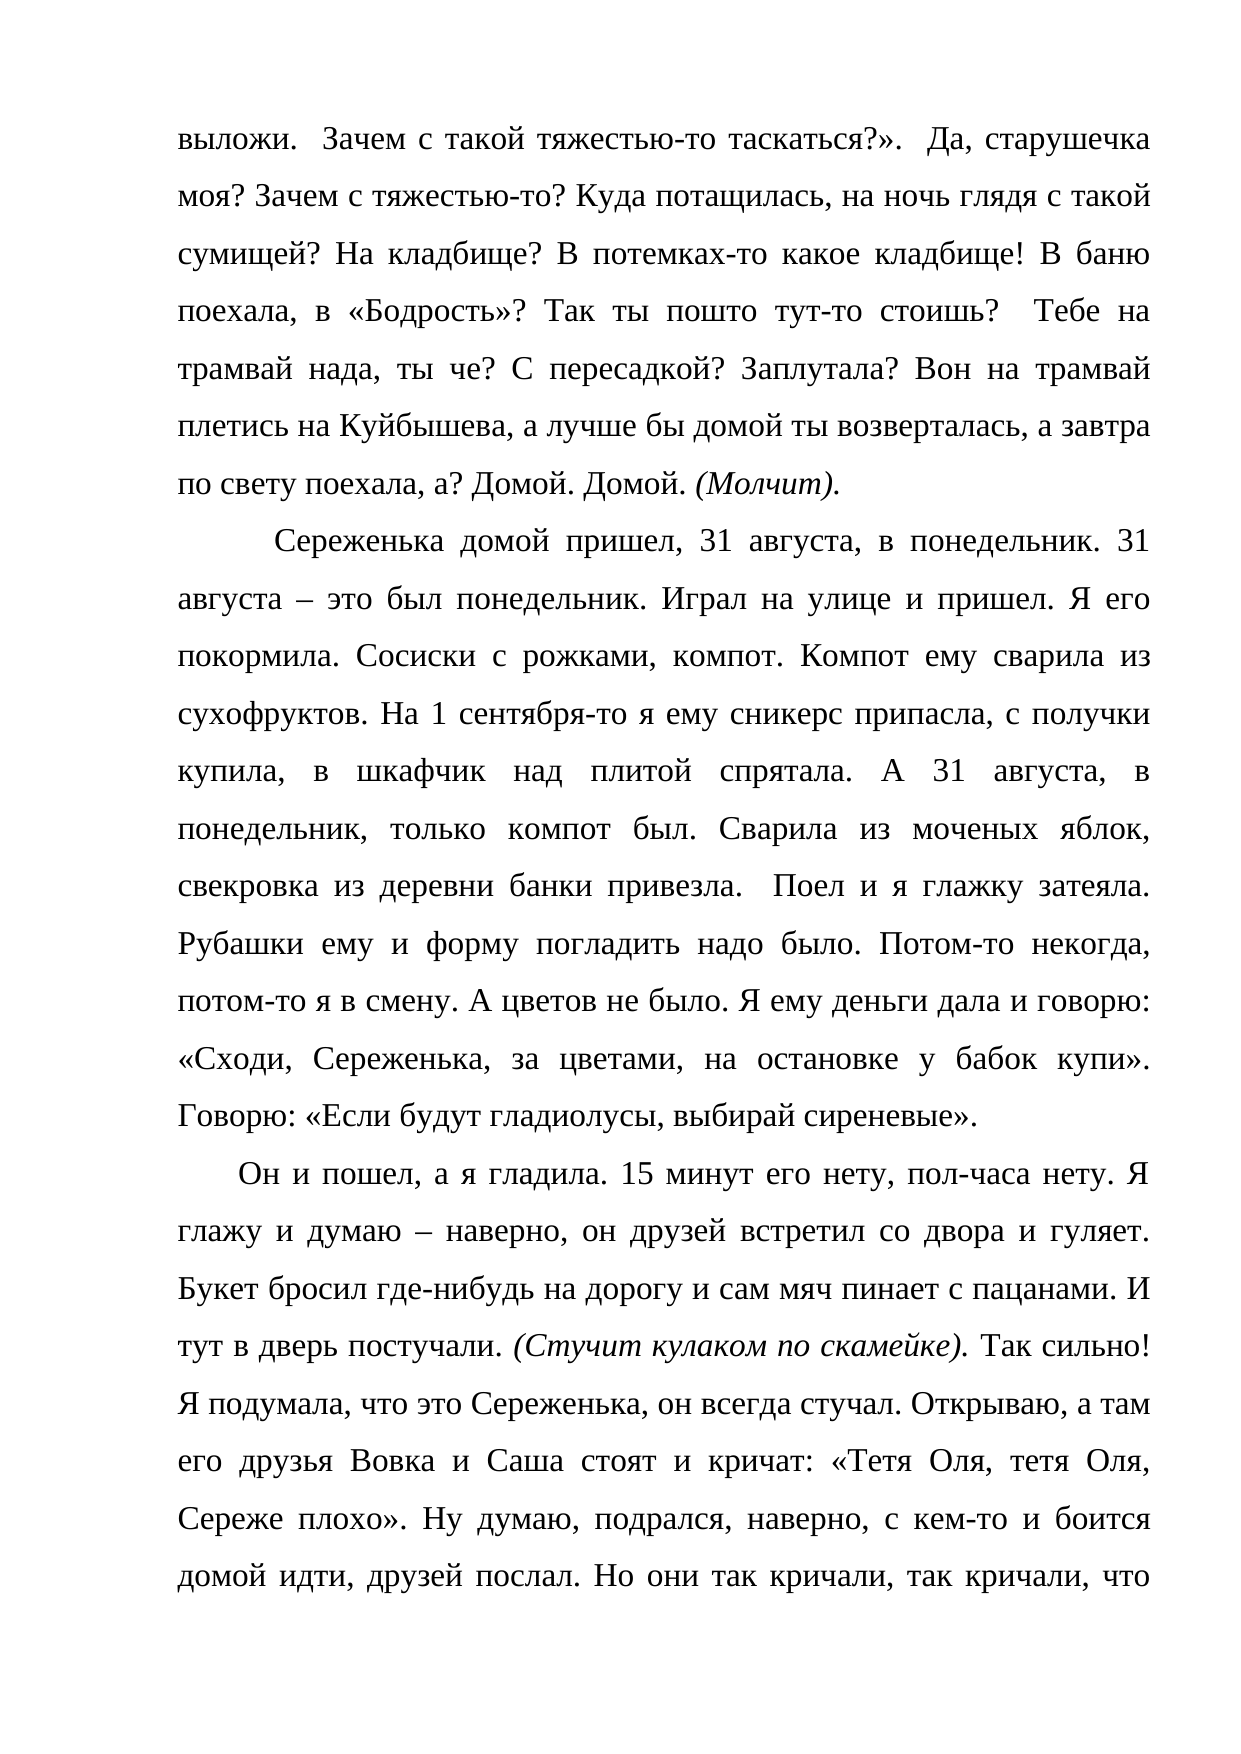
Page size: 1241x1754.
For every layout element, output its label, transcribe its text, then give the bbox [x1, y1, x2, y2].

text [177, 118, 1152, 501]
text Сереженька домой пришел, 31 августа, в понедельник. 31 августа – это был понедельник. Играл на улице и пришел. Я его покормила. Сосиски с рожками, компот. Компот ему сварила из сухофруктов. На 1 сентября-то я ему сникерс припасла, с получки купила, в шкафчик над плитой спрятала. А 31 августа, в понедельник, только компот был. Сварила из моченых яблок, свекровка из деревни банки привезла. Поел и я глажку затеяла. Рубашки ему и форму погладить надо было. Потом-то некогда, потом-то я в смену. А цветов не было. Я ему деньги дала и говорю: «Сходи, Сереженька, за цветами, на остановке у бабок купи». Говорю: «Если будут гладиолусы, выбирай сиреневые». [177, 521, 1152, 1134]
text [177, 1153, 1152, 1594]
